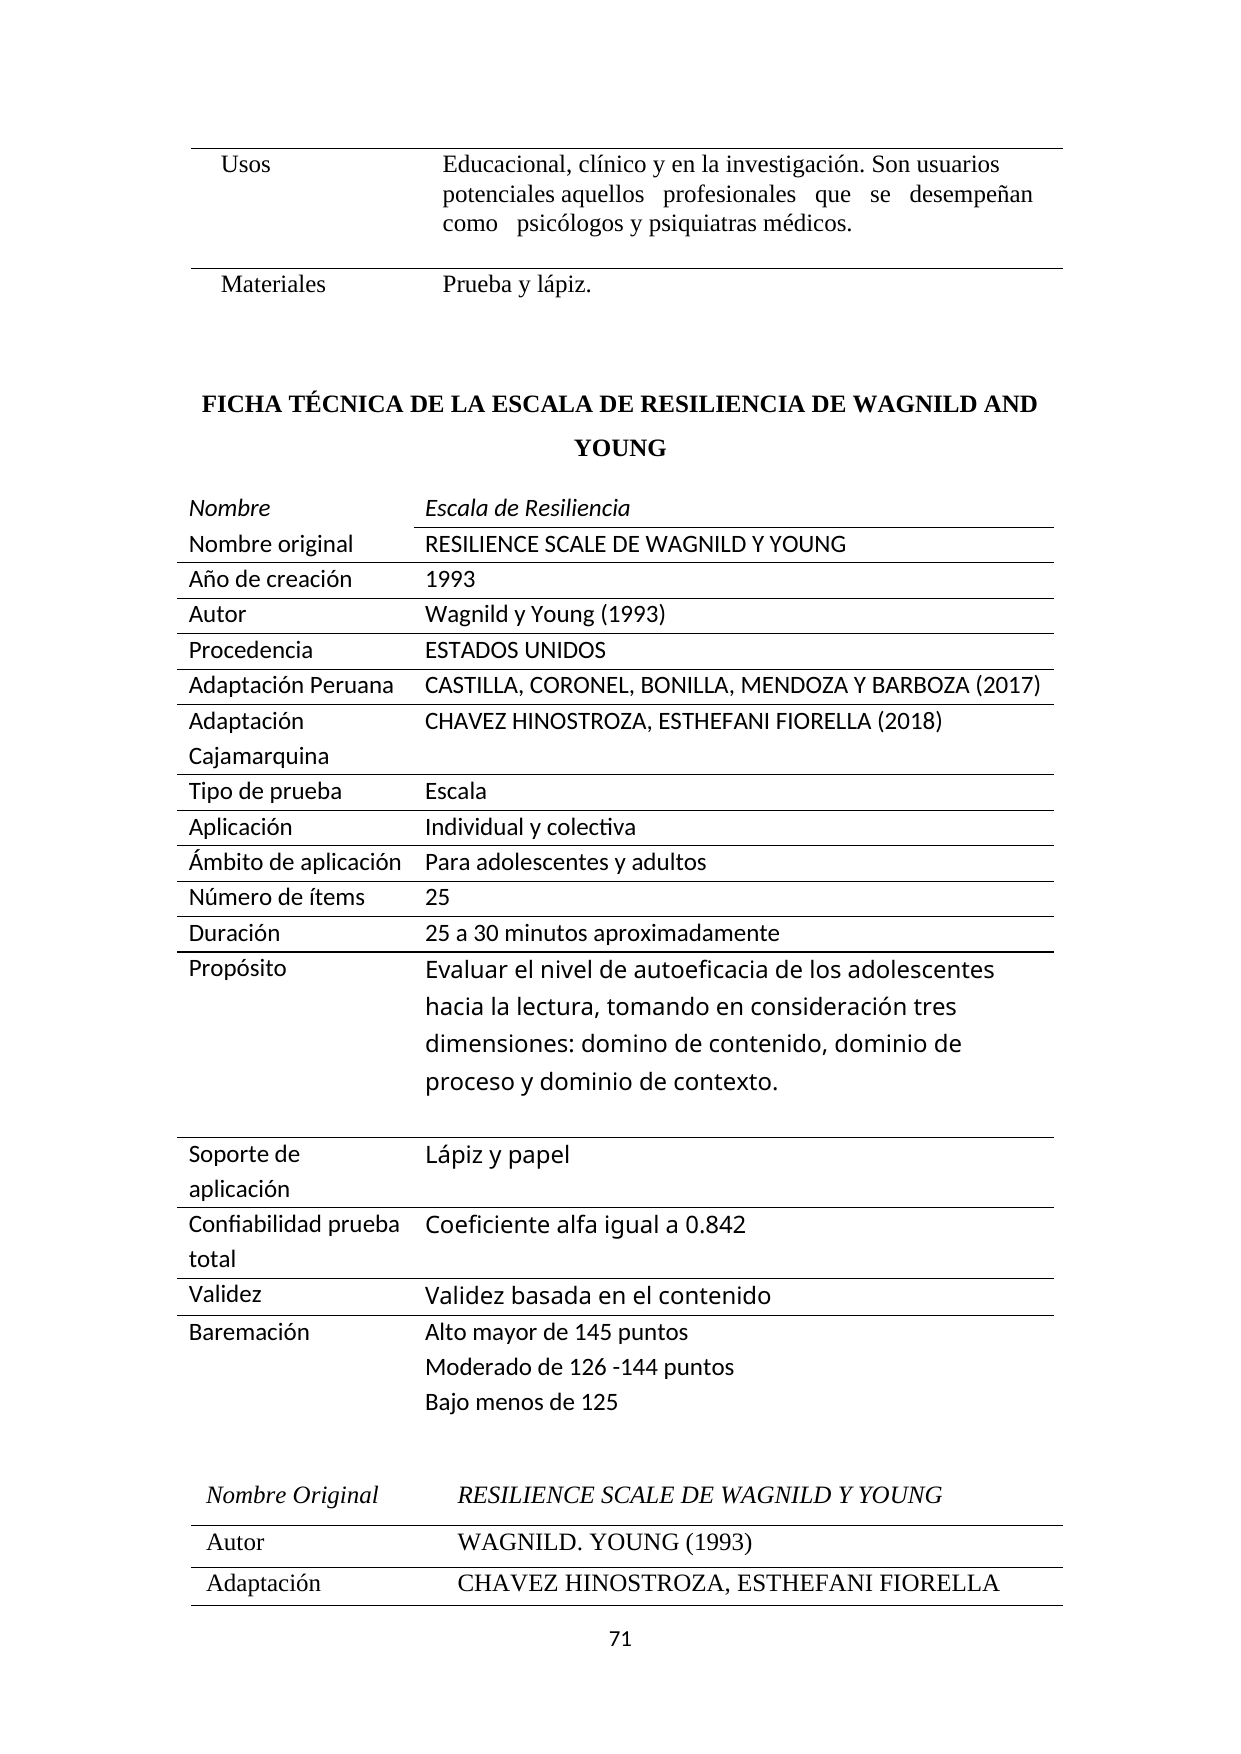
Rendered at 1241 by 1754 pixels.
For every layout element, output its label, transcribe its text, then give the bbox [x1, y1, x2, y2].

table_cell Autor [177, 599, 413, 633]
text FICHA TÉCNICA DE LA ESCALA DE RESILIENCIA DE WAGNILD AND YOUNG [177, 389, 1063, 461]
table_cell Autor [191, 1526, 428, 1567]
table_cell Evaluar el nivel de autoeficacia de los adolescentes hacia la lectura, tomando en consideración tres dimensiones: domino de contenido, dominio de proceso y dominio de contexto. [414, 953, 1053, 1137]
table_header Escala de Resiliencia [414, 493, 1053, 527]
table_cell CHAVEZ HINOSTROZA, ESTHEFANI FIORELLA (2018) [414, 705, 1053, 774]
table_cell Lápiz y papel [414, 1138, 1053, 1207]
table_cell Coeficiente alfa igual a 0.842 [414, 1208, 1053, 1278]
table_cell Ámbito de aplicación [177, 846, 413, 881]
table_cell Nombre original [177, 527, 413, 562]
table_cell Wagnild y Young (1993) [414, 599, 1053, 633]
table_cell 25 [414, 882, 1053, 916]
table_cell ESTADOS UNIDOS [414, 634, 1053, 668]
table_cell Prueba y lápiz. [428, 269, 1063, 330]
table_header RESILIENCE SCALE DE WAGNILD Y YOUNG [428, 1480, 1063, 1524]
table_cell Baremación [177, 1316, 413, 1421]
table_cell Validez basada en el contenido [414, 1279, 1053, 1315]
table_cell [191, 1568, 428, 1605]
table_cell Número de ítems [177, 882, 413, 916]
table_cell WAGNILD. YOUNG (1993) [428, 1526, 1063, 1567]
table_cell Duración [177, 917, 413, 951]
table_cell Aplicación [177, 811, 413, 845]
table_cell Adaptación Peruana [177, 670, 413, 704]
table_cell Alto mayor de 145 puntos Moderado de 126 -144 puntos Bajo menos de 125 [414, 1316, 1053, 1421]
table_cell Propósito [177, 953, 413, 1137]
table_cell Educacional, clínico y en la investigación. Son usuarios potenciales aquellos profesionales que se desempeñan como psicólogos y psiquiatras médicos. [428, 149, 1063, 268]
table_cell RESILIENCE SCALE DE WAGNILD Y YOUNG [414, 528, 1053, 562]
table_cell Soporte de aplicación [177, 1138, 413, 1207]
table_cell Adaptación Cajamarquina [177, 705, 413, 774]
table_cell Usos [191, 149, 428, 268]
table_cell Escala [414, 775, 1053, 810]
table_header Nombre [177, 493, 413, 527]
table_cell 1993 [414, 563, 1053, 598]
table_cell Validez [177, 1279, 413, 1315]
table_cell Tipo de prueba [177, 775, 413, 810]
table_cell Confiabilidad prueba total [177, 1208, 413, 1278]
table_cell Individual y colectiva [414, 811, 1053, 845]
table_cell 25 a 30 minutos aproximadamente [414, 917, 1053, 951]
table_cell Procedencia [177, 634, 413, 668]
table_cell Año de creación [177, 563, 413, 598]
table_cell Para adolescentes y adultos [414, 846, 1053, 881]
table_cell Materiales [191, 269, 428, 330]
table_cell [428, 1568, 1063, 1605]
table_header Nombre Original [191, 1480, 428, 1524]
table_cell CASTILLA, CORONEL, BONILLA, MENDOZA Y BARBOZA (2017) [414, 670, 1053, 704]
